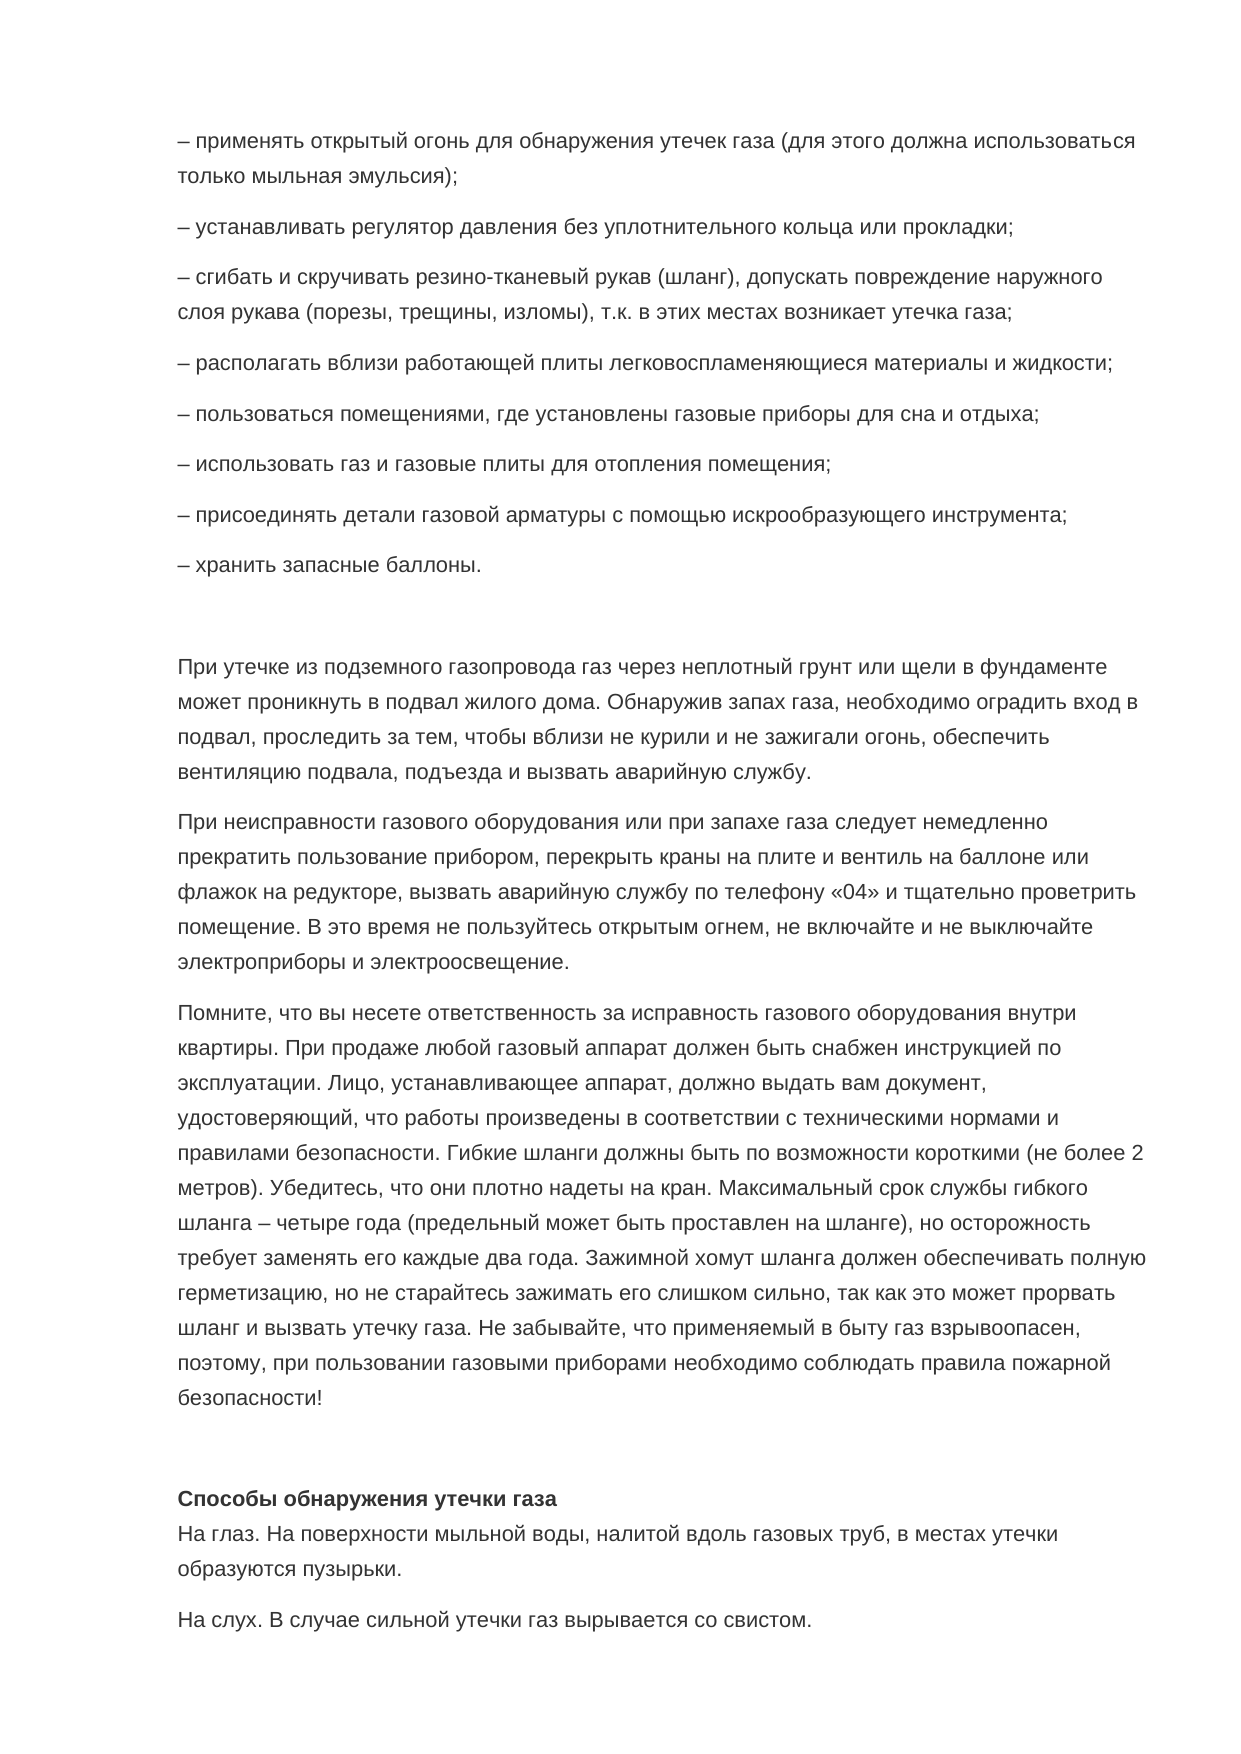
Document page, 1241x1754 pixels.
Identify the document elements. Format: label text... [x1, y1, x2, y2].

text – присоединять детали газовой арматуры с помощью искрообразующего инструмента; [177, 492, 1152, 527]
text На слух. В случае сильной утечки газ вырывается со свистом. [177, 1597, 1152, 1632]
text – располагать вблизи работающей плиты легковоспламеняющиеся материалы и жидкости; [177, 340, 1152, 375]
text При утечке из подземного газопровода газ через неплотный грунт или щели в фундаменте может проникнуть в подвал жилого дома. Обнаружив запах газа, необходимо оградить вход в подвал, проследить за тем, чтобы вблизи не курили и не зажигали огонь, обеспечить вентиляцию подвала, подъезда и вызвать аварийную службу. [177, 644, 1152, 784]
text – хранить запасные баллоны. [177, 542, 1152, 577]
text – устанавливать регулятор давления без уплотнительного кольца или прокладки; [177, 204, 1152, 239]
text При неисправности газового оборудования или при запахе газа следует немедленно прекратить пользование прибором, перекрыть краны на плите и вентиль на баллоне или флажок на редукторе, вызвать аварийную службу по телефону «04» и тщательно проветрить помещение. В это время не пользуйтесь открытым огнем, не включайте и не выключайте электроприборы и электроосвещение. [177, 799, 1152, 974]
text – применять открытый огонь для обнаружения утечек газа (для этого должна использоваться только мыльная эмульсия); [177, 118, 1152, 188]
text – сгибать и скручивать резино-тканевый рукав (шланг), допускать повреждение наружного слоя рукава (порезы, трещины, изломы), т.к. в этих местах возникает утечка газа; [177, 254, 1152, 324]
text – использовать газ и газовые плиты для отопления помещения; [177, 441, 1152, 476]
text На глаз. На поверхности мыльной воды, налитой вдоль газовых труб, в местах утечки образуются пузырьки. [177, 1511, 1152, 1581]
text Помните, что вы несете ответственность за исправность газового оборудования внутри квартиры. При продаже любой газовый аппарат должен быть снабжен инструкцией по эксплуатации. Лицо, устанавливающее аппарат, должно выдать вам документ, удостоверяющий, что работы произведены в соответствии с техническими нормами и правилами безопасности. Гибкие шланги должны быть по возможности короткими (не более 2 метров). Убедитесь, что они плотно надеты на кран. Максимальный срок службы гибкого шланга – четыре года (предельный может быть проставлен на шланге), но осторожность требует заменять его каждые два года. Зажимной хомут шланга должен обеспечивать полную герметизацию, но не старайтесь зажимать его слишком сильно, так как это может прорвать шланг и вызвать утечку газа. Не забывайте, что применяемый в быту газ взрывоопасен, поэтому, при пользовании газовыми приборами необходимо соблюдать правила пожарной безопасности! [177, 990, 1152, 1410]
text Способы обнаружения утечки газа [177, 1476, 1152, 1511]
text – пользоваться помещениями, где установлены газовые приборы для сна и отдыха; [177, 391, 1152, 426]
